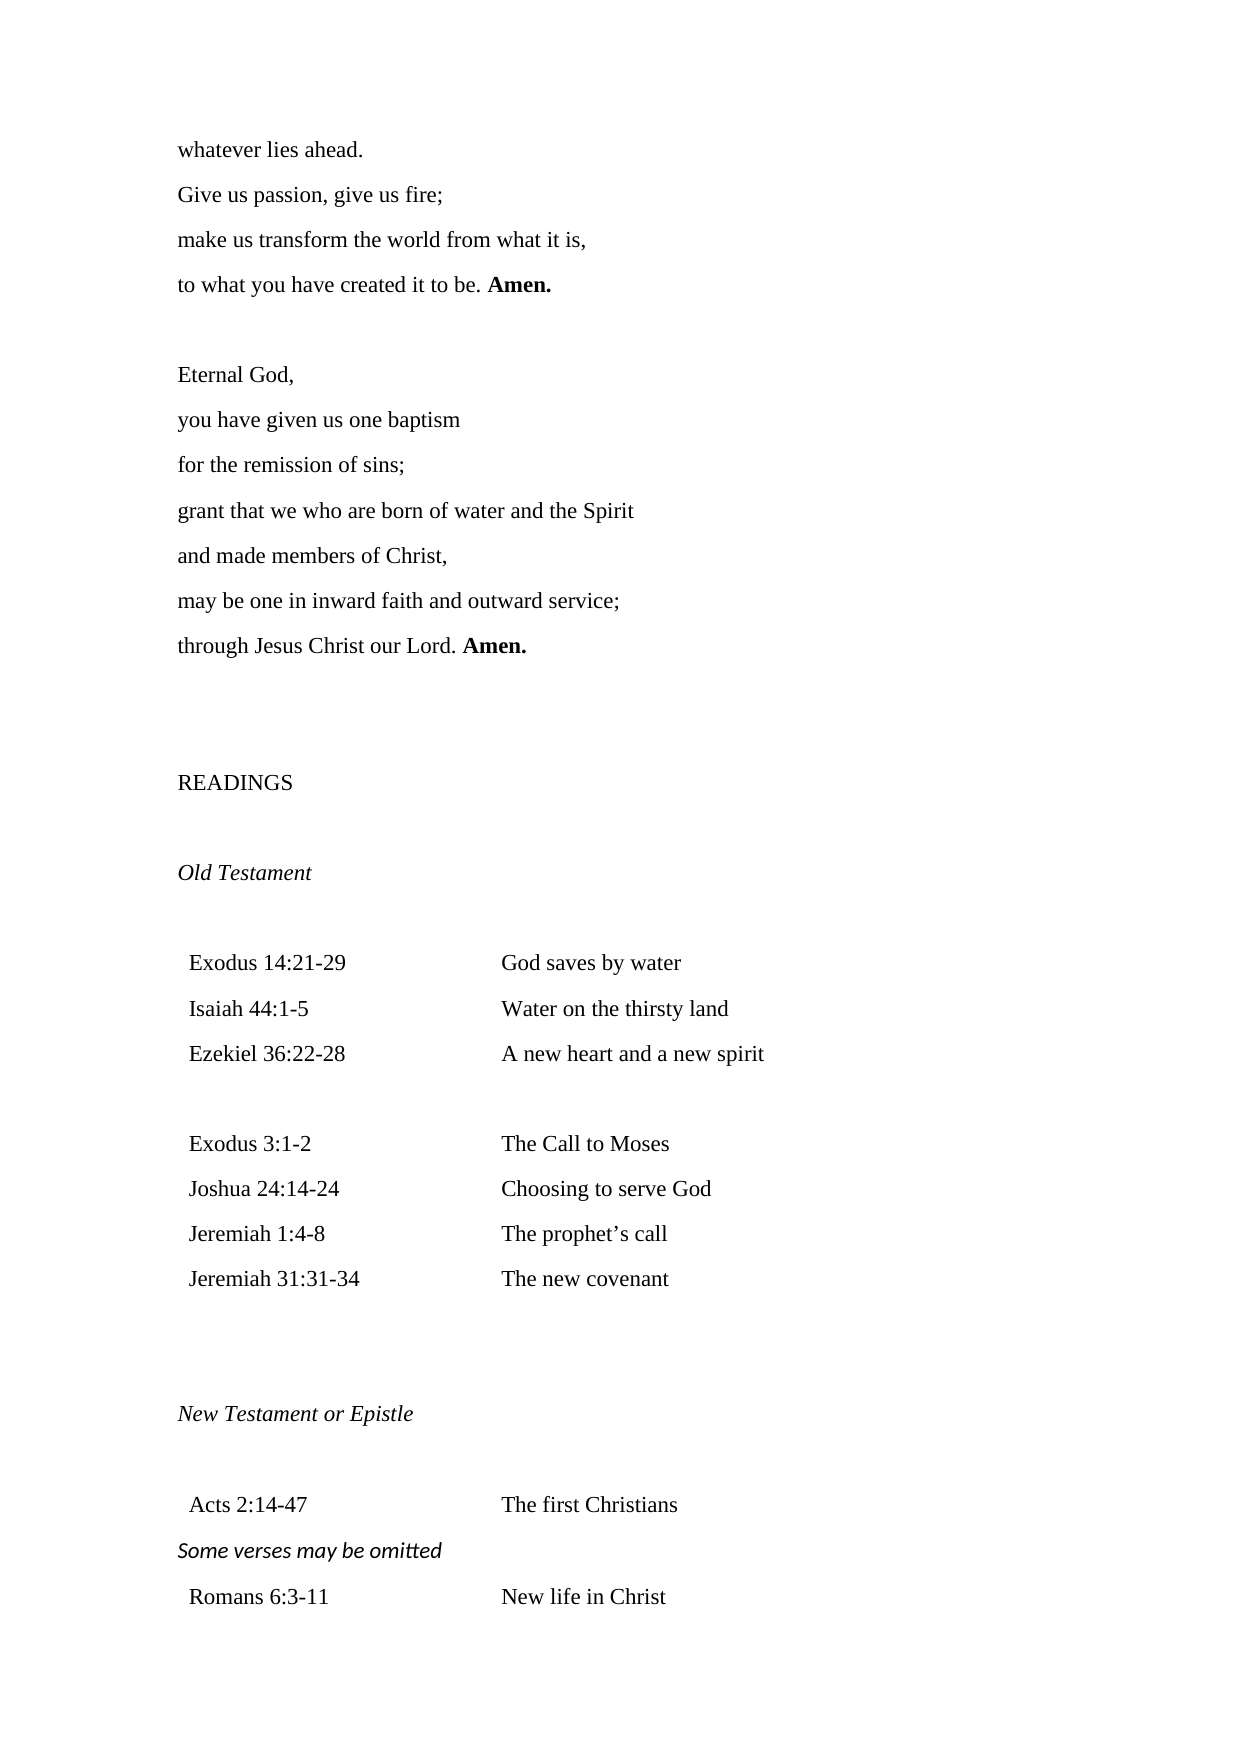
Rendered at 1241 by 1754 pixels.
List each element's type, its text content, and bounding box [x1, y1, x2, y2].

table_header Acts 2:14-47 [177, 1491, 490, 1536]
text and made members of Christ, [177, 542, 1152, 568]
table_header The first Christians [490, 1491, 1177, 1536]
table_header New life in Christ [490, 1583, 1177, 1628]
text you have given us one baptism [177, 406, 1152, 433]
text to what you have created it to be. Amen. [177, 271, 1152, 297]
text make us transform the world from what it is, [177, 226, 1152, 252]
table_cell Ezekiel 36:22-28 [177, 1040, 490, 1085]
text through Jesus Christ our Lord. Amen. [177, 632, 1152, 658]
table_cell The new covenant [490, 1265, 1177, 1310]
text whatever lies ahead. [177, 136, 1152, 162]
table_header Exodus 14:21-29 [177, 950, 490, 994]
text Old Testament [177, 859, 1152, 886]
table_cell Jeremiah 1:4-8 [177, 1220, 490, 1265]
text for the remission of sins; [177, 452, 1152, 478]
text Give us passion, give us fire; [177, 181, 1152, 207]
text New Testament or Epistle [177, 1401, 1152, 1427]
table_header Romans 6:3-11 [177, 1583, 490, 1628]
text may be one in inward faith and outward service; [177, 587, 1152, 613]
table_cell A new heart and a new spirit [490, 1040, 1177, 1085]
text READINGS [177, 769, 1152, 795]
table_header God saves by water [490, 950, 1177, 994]
table_cell The prophet’s call [490, 1220, 1177, 1265]
table_header Exodus 3:1-2 [177, 1130, 490, 1175]
table_cell Isaiah 44:1-5 [177, 995, 490, 1040]
text Some verses may be omitted [177, 1536, 1152, 1564]
table_cell Water on the thirsty land [490, 995, 1177, 1040]
text Eternal God, [177, 361, 1152, 388]
table_cell Joshua 24:14-24 [177, 1175, 490, 1220]
table_header The Call to Moses [490, 1130, 1177, 1175]
table_cell Choosing to serve God [490, 1175, 1177, 1220]
text grant that we who are born of water and the Spirit [177, 497, 1152, 523]
table_cell Jeremiah 31:31-34 [177, 1265, 490, 1310]
